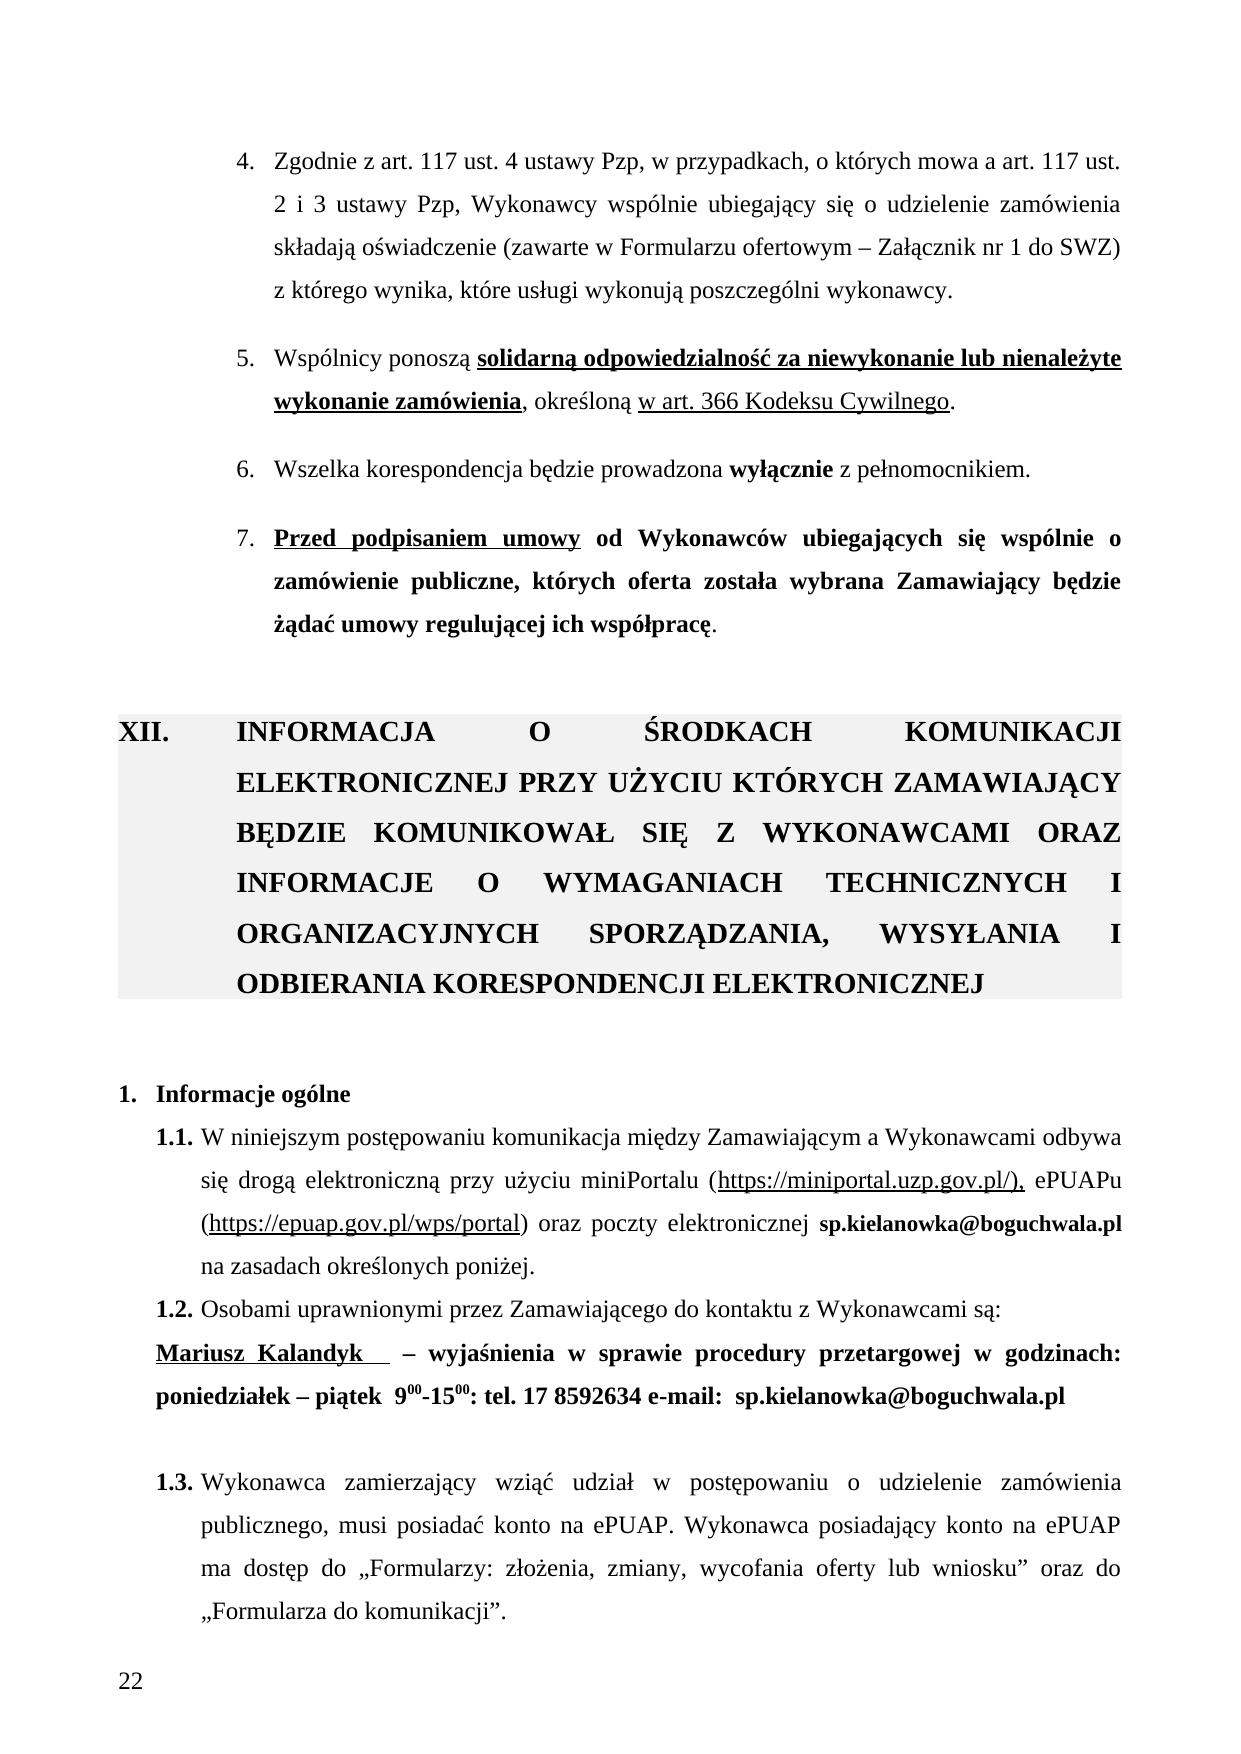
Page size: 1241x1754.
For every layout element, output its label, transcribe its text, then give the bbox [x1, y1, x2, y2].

list Wszelka korespondencja będzie prowadzona wyłącznie z pełnomocnikiem. [236, 454, 1122, 483]
list Osobami uprawnionymi przez Zamawiającego do kontaktu z Wykonawcami są: [156, 1294, 1122, 1323]
list Wspólnicy ponoszą solidarną odpowiedzialność za niewykonanie lub nienależyte wykonanie zamówienia, określoną w art. 366 Kodeksu Cywilnego. [236, 343, 1122, 415]
list Zgodnie z art. 117 ust. 4 ustawy Pzp, w przypadkach, o których mowa a art. 117 ust. 2 i 3 ustawy Pzp, Wykonawcy wspólnie ubiegający się o udzielenie zamówienia składają oświadczenie (zawarte w Formularzu ofertowym – Załącznik nr 1 do SWZ) z którego wynika, które usługi wykonują poszczególni wykonawcy. [236, 146, 1122, 304]
text Mariusz Kalandyk – wyjaśnienia w sprawie procedury przetargowej w godzinach: poniedziałek – piątek 900-1500: tel. 17 8592634 e-mail: sp.kielanowka@boguchwala.pl [156, 1338, 1122, 1409]
list Przed podpisaniem umowy od Wykonawców ubiegających się wspólnie o zamówienie publiczne, których oferta została wybrana Zamawiający będzie żądać umowy regulującej ich współpracę. [236, 523, 1122, 638]
list Informacje ogólne [118, 1079, 1122, 1108]
list W niniejszym postępowaniu komunikacja między Zamawiającym a Wykonawcami odbywa się drogą elektroniczną przy użyciu miniPortalu (https://miniportal.uzp.gov.pl/), ePUAPu (https://epuap.gov.pl/wps/portal) oraz poczty elektronicznej sp.kielanowka@boguchwala.pl na zasadach określonych poniżej. [156, 1122, 1122, 1280]
list Wykonawca zamierzający wziąć udział w postępowaniu o udzielenie zamówienia publicznego, musi posiadać konto na ePUAP. Wykonawca posiadający konto na ePUAP ma dostęp do „Formularzy: złożenia, zmiany, wycofania oferty lub wniosku” oraz do „Formularza do komunikacji”. [156, 1467, 1122, 1625]
subtitle INFORMACJA O ŚRODKACH KOMUNIKACJI ELEKTRONICZNEJ PRZY UŻYCIU KTÓRYCH ZAMAWIAJĄCY BĘDZIE KOMUNIKOWAŁ SIĘ Z WYKONAWCAMI ORAZ INFORMACJE O WYMAGANIACH TECHNICZNYCH I ORGANIZACYJNYCH SPORZĄDZANIA, WYSYŁANIA I ODBIERANIA KORESPONDENCJI ELEKTRONICZNEJ [118, 714, 1122, 999]
